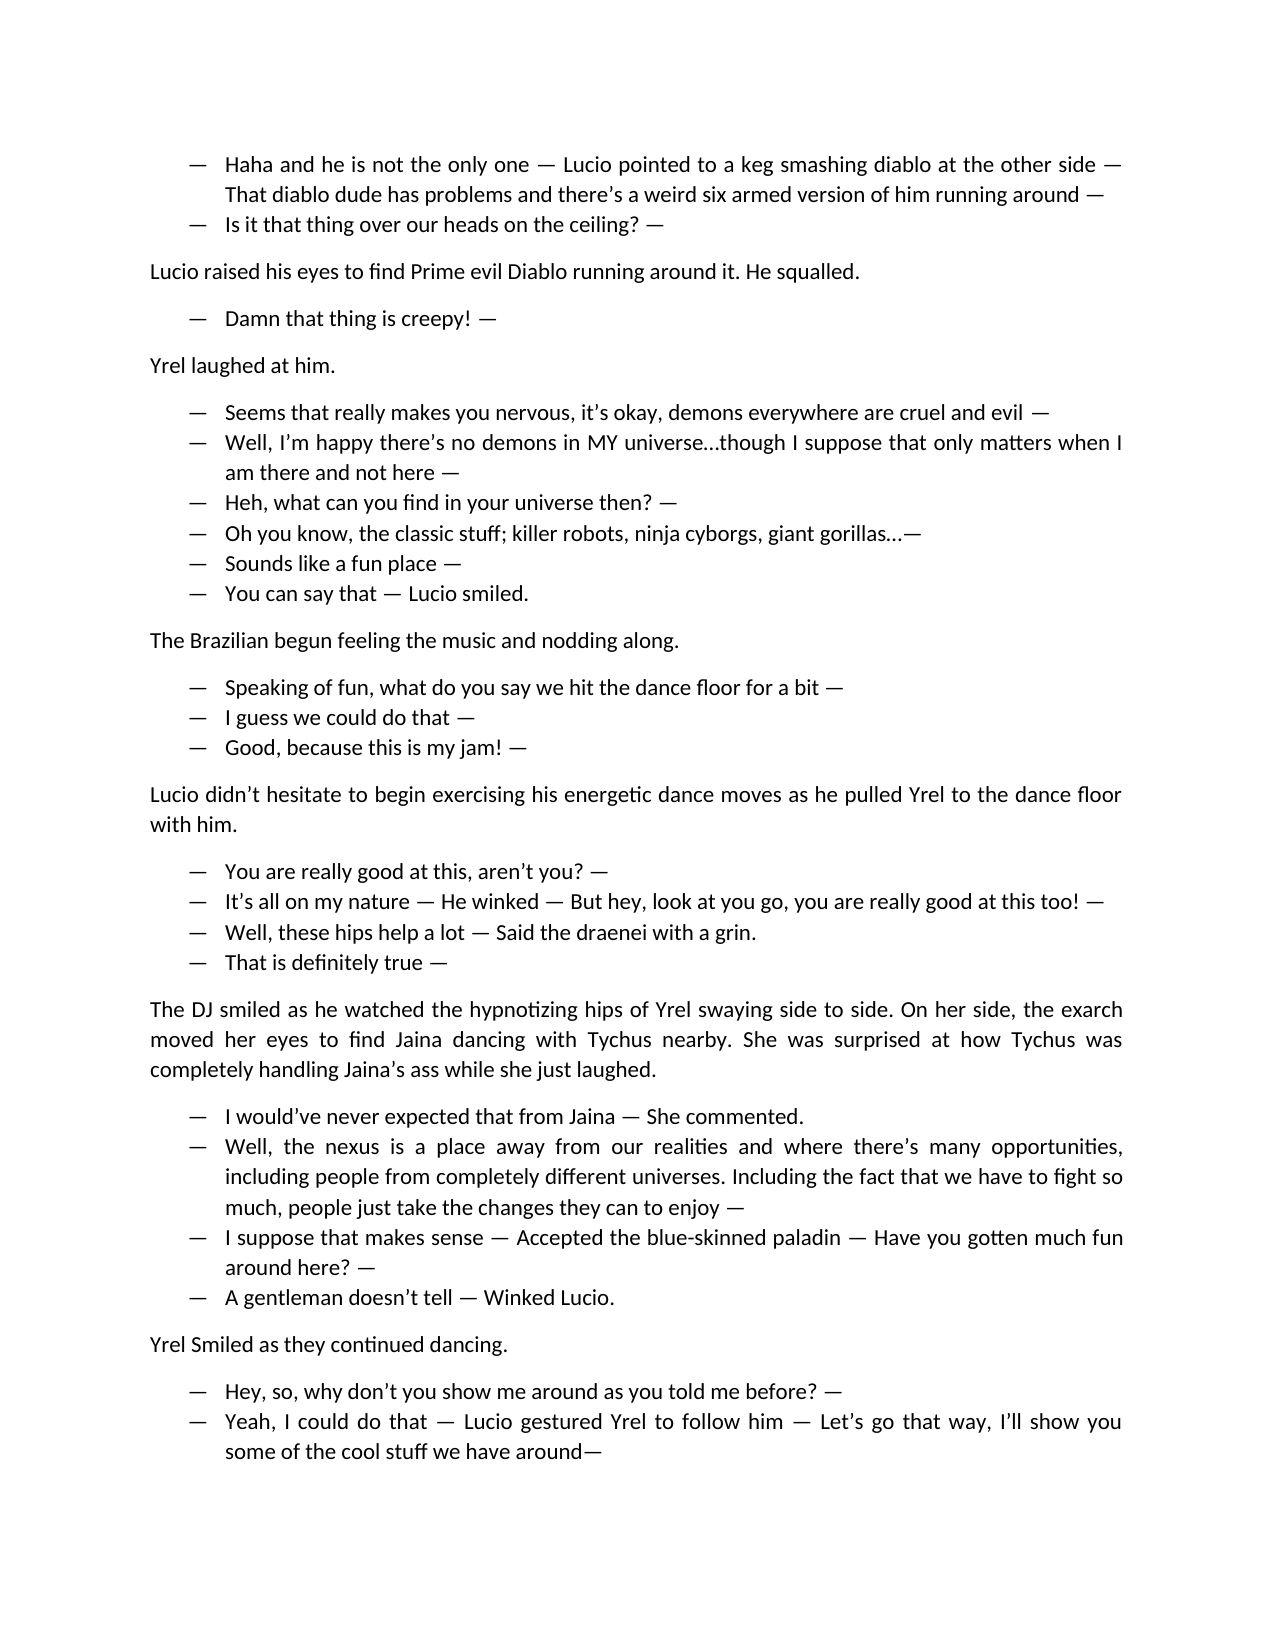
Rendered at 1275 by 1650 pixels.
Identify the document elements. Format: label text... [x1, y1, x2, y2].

list Is it that thing over our heads on the ceiling? — [187, 210, 1125, 238]
list It’s all on my nature — He winked — But hey, look at you go, you are really good at this too! — [187, 887, 1125, 916]
text The DJ smiled as he watched the hypnotizing hips of Yrel swaying side to side. On her side, the exarch moved her eyes to find Jaina dancing with Tychus nearby. She was surprised at how Tychus was completely handling Jaina’s ass while she just laughed. [150, 995, 1125, 1083]
text The Brazilian begun feeling the music and nodding along. [150, 626, 1125, 654]
text Yrel Smiled as they continued dancing. [150, 1330, 1125, 1358]
list Seems that really makes you nervous, it’s okay, demons everywhere are cruel and evil — [187, 398, 1125, 426]
list Haha and he is not the only one — Lucio pointed to a keg smashing diablo at the other side — That diablo dude has problems and there’s a weird six armed version of him running around — [187, 150, 1125, 208]
text Lucio didn’t hesitate to begin exercising his energetic dance moves as he pulled Yrel to the dance floor with him. [150, 780, 1125, 838]
list I guess we could do that — [187, 703, 1125, 731]
list I suppose that makes sense — Accepted the blue-skinned paladin — Have you gotten much fun around here? — [187, 1223, 1125, 1281]
list A gentleman doesn’t tell — Winked Lucio. [187, 1283, 1125, 1311]
list Well, these hips help a lot — Said the draenei with a grin. [187, 918, 1125, 946]
list Damn that thing is creepy! — [187, 304, 1125, 332]
text Yrel laughed at him. [150, 351, 1125, 379]
list Hey, so, why don’t you show me around as you told me before? — [187, 1377, 1125, 1405]
list Oh you know, the classic stuff; killer robots, ninja cyborgs, giant gorillas…— [187, 519, 1125, 547]
list That is definitely true — [187, 948, 1125, 976]
list Good, because this is my jam! — [187, 733, 1125, 761]
list Heh, what can you find in your universe then? — [187, 488, 1125, 517]
list Well, the nexus is a place away from our realities and where there’s many opportunities, including people from completely different universes. Including the fact that we have to fight so much, people just take the changes they can to enjoy — [187, 1132, 1125, 1221]
text Lucio raised his eyes to find Prime evil Diablo running around it. He squalled. [150, 257, 1125, 285]
list You can say that — Lucio smiled. [187, 579, 1125, 607]
list Speaking of fun, what do you say we hit the dance floor for a bit — [187, 673, 1125, 701]
list You are really good at this, aren’t you? — [187, 857, 1125, 885]
list I would’ve never expected that from Jaina — She commented. [187, 1102, 1125, 1130]
list Sounds like a fun place — [187, 549, 1125, 577]
list Yeah, I could do that — Lucio gestured Yrel to follow him — Let’s go that way, I’ll show you some of the cool stuff we have around— [187, 1407, 1125, 1466]
list Well, I’m happy there’s no demons in MY universe…though I suppose that only matters when I am there and not here — [187, 428, 1125, 486]
